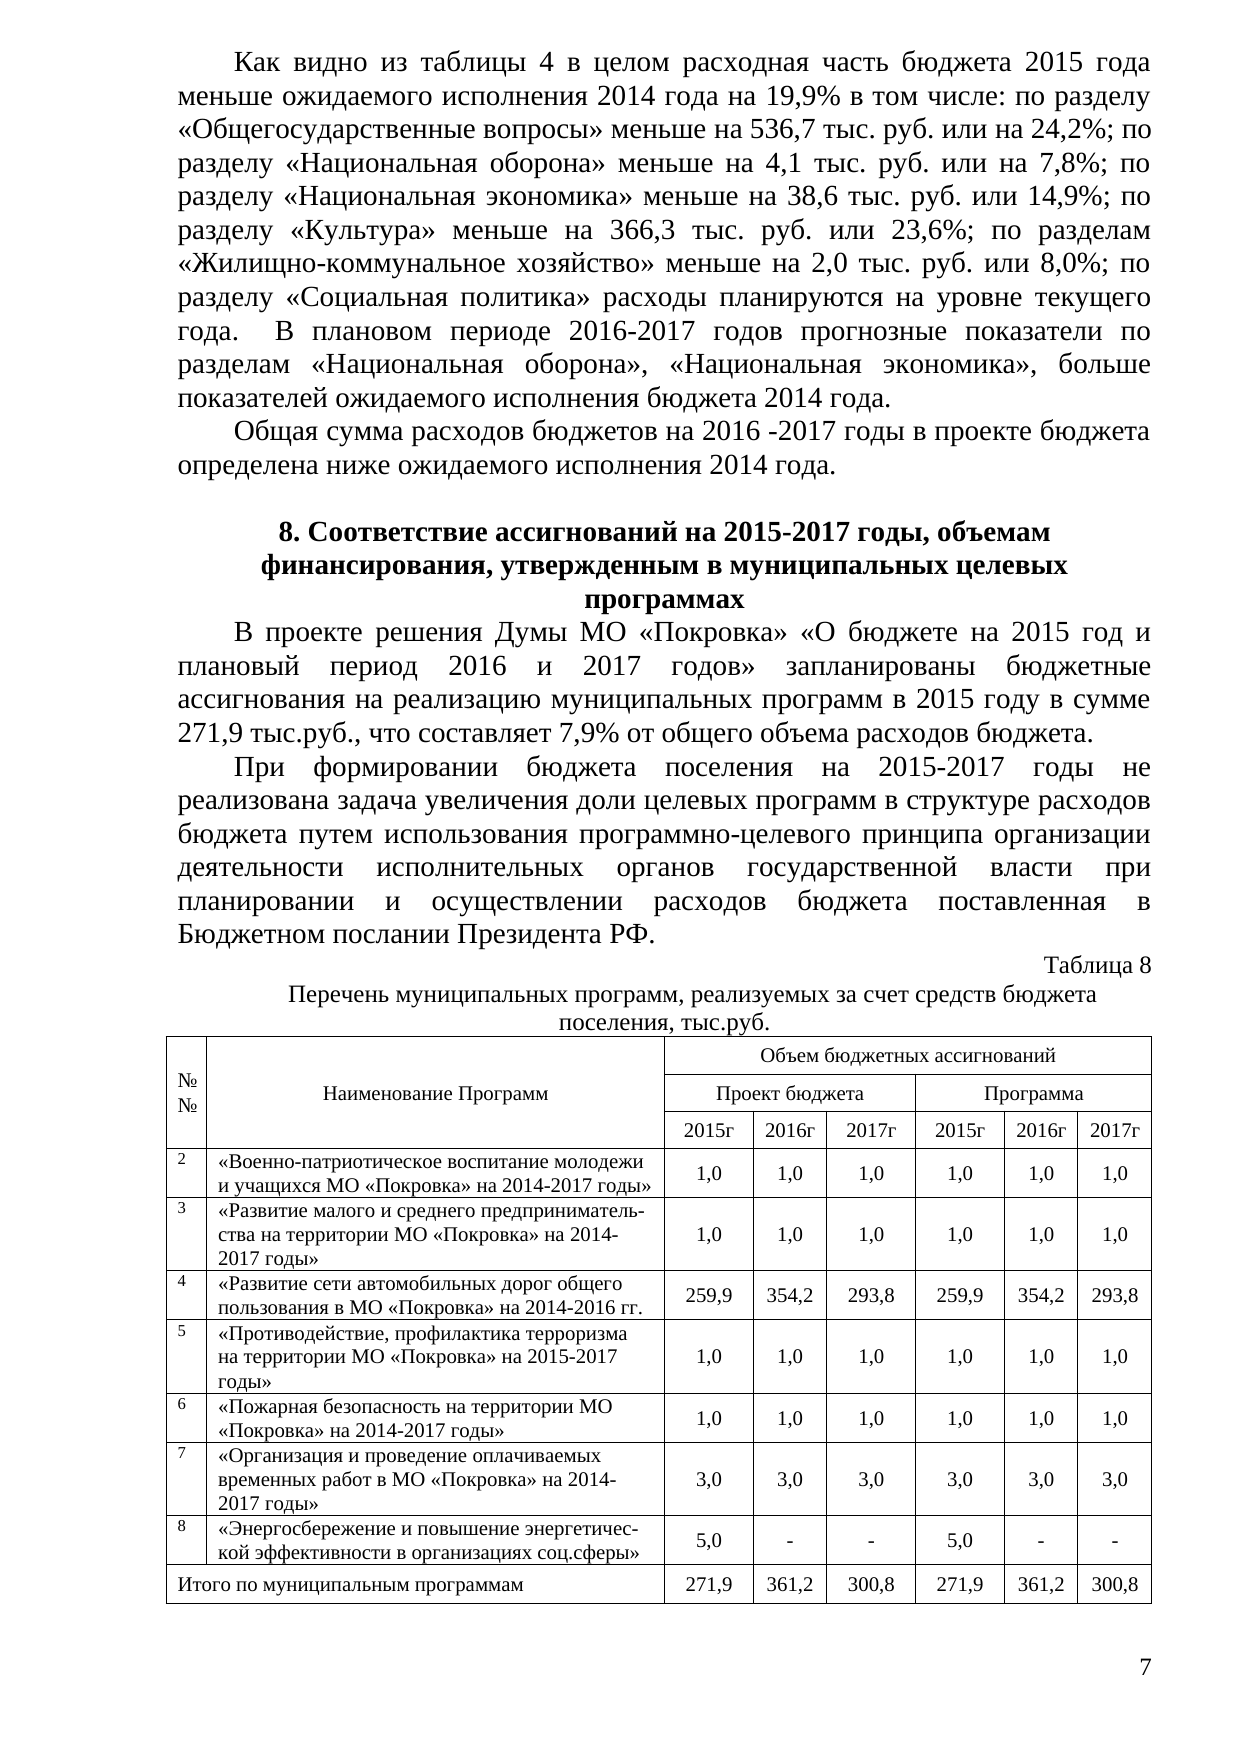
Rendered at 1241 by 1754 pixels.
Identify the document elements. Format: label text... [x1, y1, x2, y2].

text Как видно из таблицы 4 в целом расходная часть бюджета 2015 года меньше ожидаемого исполнения 2014 года на 19,9% в том числе: по разделу «Общегосударственные вопросы» меньше на 536,7 тыс. руб. или на 24,2%; по разделу «Национальная оборона» меньше на 4,1 тыс. руб. или на 7,8%; по разделу «Национальная экономика» меньше на 38,6 тыс. руб. или 14,9%; по разделу «Культура» меньше на 366,3 тыс. руб. или 23,6%; по разделам «Жилищно-коммунальное хозяйство» меньше на 2,0 тыс. руб. или 8,0%; по разделу «Социальная политика» расходы планируются на уровне текущего года. В плановом периоде 2016-2017 годов прогнозные показатели по разделам «Национальная оборона», «Национальная экономика», больше показателей ожидаемого исполнения бюджета 2014 года. [177, 44, 1152, 413]
table_cell 300,8 [1078, 1565, 1151, 1602]
table_cell 2017г [827, 1112, 915, 1148]
table_cell 5,0 [665, 1516, 753, 1564]
table_cell 361,2 [754, 1565, 826, 1602]
table_cell 5,0 [916, 1516, 1004, 1564]
table_cell Проект бюджета [665, 1075, 915, 1111]
table_cell 1,0 [1005, 1198, 1077, 1270]
table_cell 1,0 [1078, 1198, 1151, 1270]
table_cell 1,0 [665, 1394, 753, 1442]
table_cell «Пожарная безопасность на территории МО «Покровка» на 2014-2017 годы» [207, 1394, 664, 1442]
table_cell 2015г [916, 1112, 1004, 1148]
table_cell 7 [167, 1443, 206, 1515]
table_cell 1,0 [916, 1198, 1004, 1270]
table_cell 1,0 [916, 1394, 1004, 1442]
text В проекте решения Думы МО «Покровка» «О бюджете на 2015 год и плановый период 2016 и 2017 годов» запланированы бюджетные ассигнования на реализацию муниципальных программ в 2015 году в сумме 271,9 тыс.руб., что составляет 7,9% от общего объема расходов бюджета. [177, 614, 1152, 749]
table_cell «Развитие малого и среднего предприниматель-ства на территории МО «Покровка» на 2014-2017 годы» [207, 1198, 664, 1270]
table_cell 1,0 [665, 1198, 753, 1270]
table_cell 4 [167, 1271, 206, 1319]
table_cell 1,0 [916, 1149, 1004, 1197]
table_cell 1,0 [754, 1149, 826, 1197]
text Общая сумма расходов бюджетов на 2016 -2017 годы в проекте бюджета определена ниже ожидаемого исполнения 2014 года. [177, 413, 1152, 480]
text 8. Соответствие ассигнований на 2015-2017 годы, объемам финансирования, утвержденным в муниципальных целевых программах [177, 514, 1152, 614]
table_cell 1,0 [827, 1320, 915, 1393]
table_cell - [827, 1516, 915, 1564]
table_cell 2015г [665, 1112, 753, 1148]
table_cell 1,0 [754, 1198, 826, 1270]
table_cell 1,0 [827, 1198, 915, 1270]
table_cell 354,2 [754, 1271, 826, 1319]
table_cell Программа [916, 1075, 1151, 1111]
table_header №№ [167, 1037, 206, 1148]
table_cell 5 [167, 1320, 206, 1393]
table_cell «Развитие сети автомобильных дорог общего пользования в МО «Покровка» на 2014-2016 гг. [207, 1271, 664, 1319]
table_cell 1,0 [1005, 1394, 1077, 1442]
table_cell 2 [167, 1149, 206, 1197]
table_cell 1,0 [665, 1149, 753, 1197]
table_cell 293,8 [827, 1271, 915, 1319]
table_cell 3,0 [827, 1443, 915, 1515]
table_cell «Военно-патриотическое воспитание молодежи и учащихся МО «Покровка» на 2014-2017 годы» [207, 1149, 664, 1197]
table_cell 3,0 [916, 1443, 1004, 1515]
table_cell 361,2 [1005, 1565, 1077, 1602]
table_cell 2017г [1078, 1112, 1151, 1148]
table_cell 6 [167, 1394, 206, 1442]
table_cell 271,9 [916, 1565, 1004, 1602]
table_cell - [1005, 1516, 1077, 1564]
table_cell 3,0 [665, 1443, 753, 1515]
table_cell «Противодействие, профилактика терроризма на территории МО «Покровка» на 2015-2017 годы» [207, 1320, 664, 1393]
text При формировании бюджета поселения на 2015-2017 годы не реализована задача увеличения доли целевых программ в структуре расходов бюджета путем использования программно-целевого принципа организации деятельности исполнительных органов государственной власти при планировании и осуществлении расходов бюджета поставленная в Бюджетном послании Президента РФ. [177, 749, 1152, 950]
table_cell 1,0 [916, 1320, 1004, 1393]
table_cell 259,9 [665, 1271, 753, 1319]
table_cell 271,9 [665, 1565, 753, 1602]
table_cell 3,0 [754, 1443, 826, 1515]
table_cell - [1078, 1516, 1151, 1564]
table_cell 1,0 [1078, 1394, 1151, 1442]
table_cell 1,0 [1005, 1149, 1077, 1197]
table_cell 293,8 [1078, 1271, 1151, 1319]
table_cell 1,0 [754, 1394, 826, 1442]
table_cell 1,0 [1078, 1149, 1151, 1197]
table_cell 354,2 [1005, 1271, 1077, 1319]
table_cell 3,0 [1078, 1443, 1151, 1515]
table_cell 1,0 [827, 1394, 915, 1442]
table_cell «Организация и проведение оплачиваемых временных работ в МО «Покровка» на 2014-2017 годы» [207, 1443, 664, 1515]
table_cell 3,0 [1005, 1443, 1077, 1515]
text Перечень муниципальных программ, реализуемых за счет средств бюджета поселения, тыс.руб. [177, 979, 1152, 1036]
table_cell 2016г [754, 1112, 826, 1148]
table_header Объем бюджетных ассигнований [665, 1037, 1151, 1073]
table_cell 1,0 [827, 1149, 915, 1197]
table_header Наименование Программ [207, 1037, 664, 1148]
table_cell 8 [167, 1516, 206, 1564]
table_cell 1,0 [1078, 1320, 1151, 1393]
table_cell 259,9 [916, 1271, 1004, 1319]
table_cell 2016г [1005, 1112, 1077, 1148]
table_cell 1,0 [665, 1320, 753, 1393]
table_cell 1,0 [1005, 1320, 1077, 1393]
table_cell Итого по муниципальным программам [167, 1565, 664, 1602]
table_cell «Энергосбережение и повышение энергетичес-кой эффективности в организациях соц.сферы» [207, 1516, 664, 1564]
text Таблица 8 [177, 950, 1152, 979]
table_cell 300,8 [827, 1565, 915, 1602]
table_cell 1,0 [754, 1320, 826, 1393]
table_cell - [754, 1516, 826, 1564]
table_cell 3 [167, 1198, 206, 1270]
